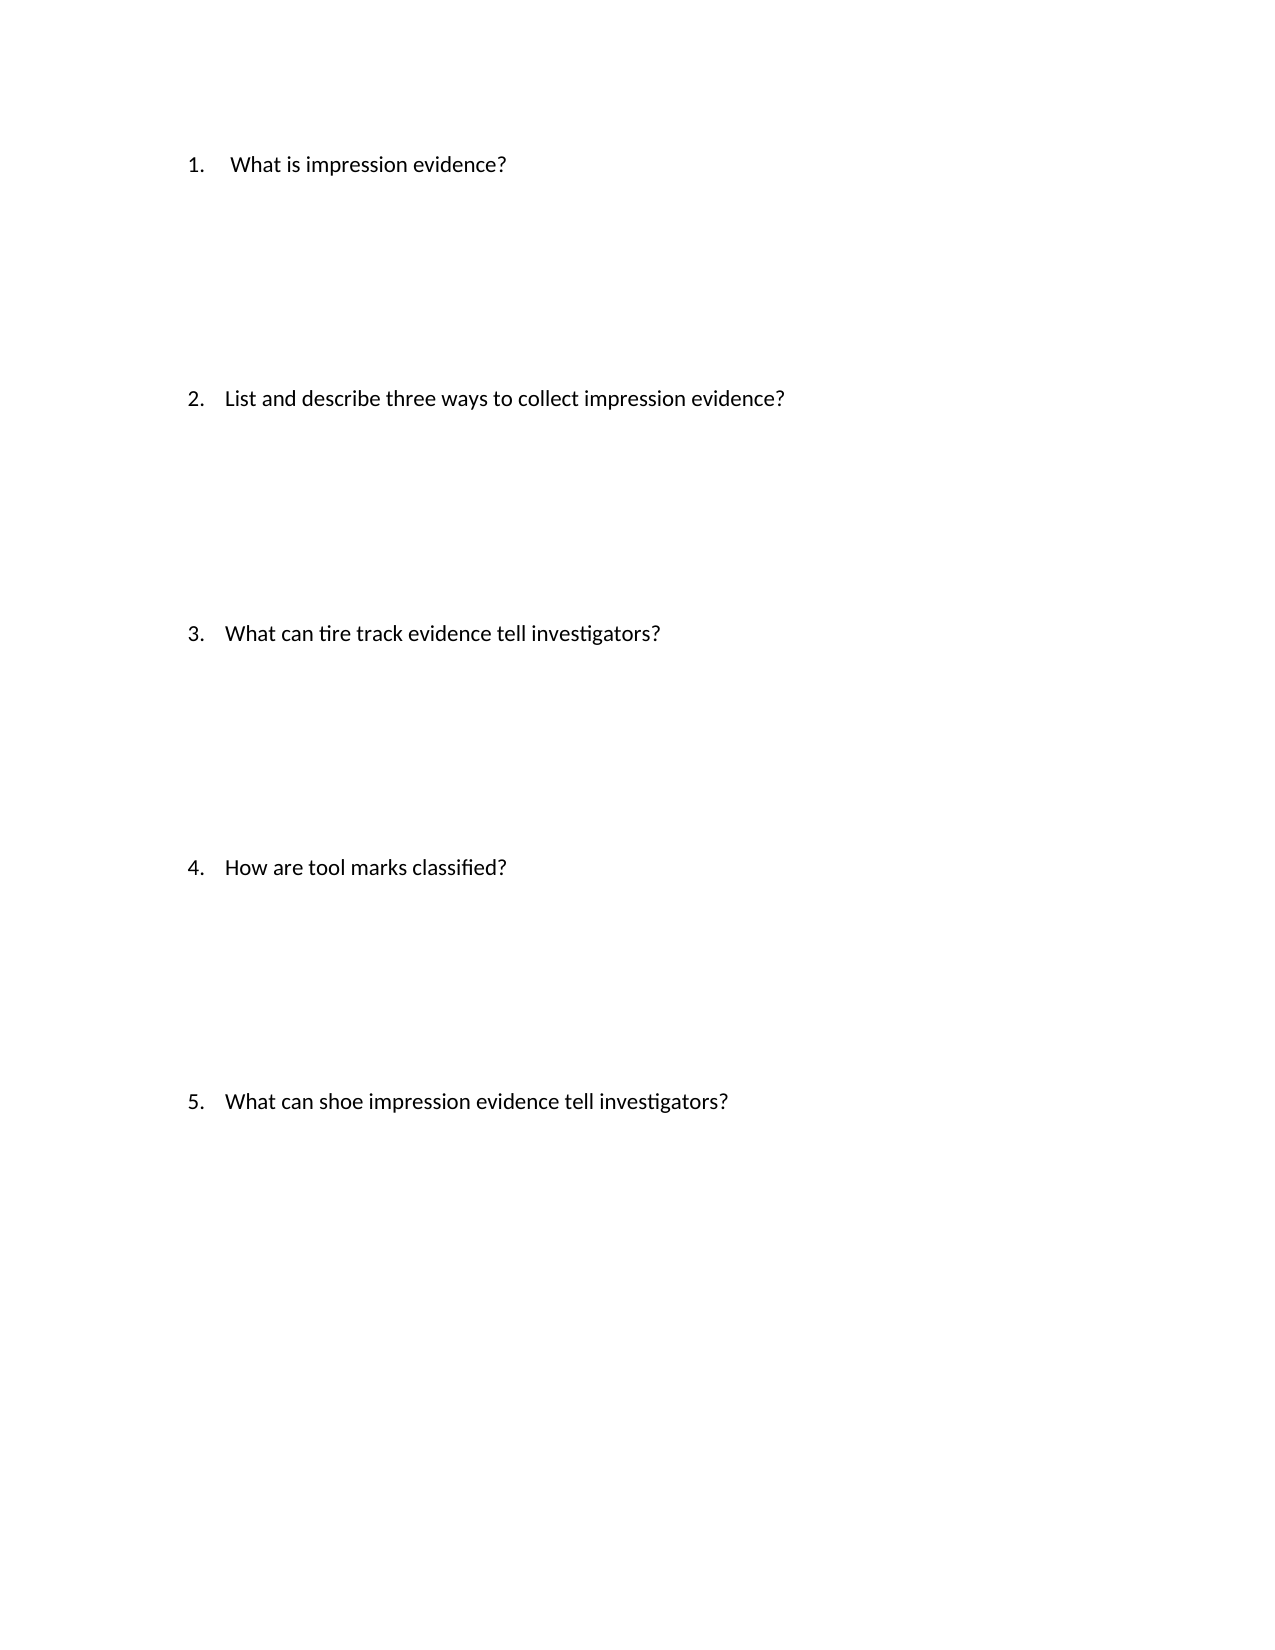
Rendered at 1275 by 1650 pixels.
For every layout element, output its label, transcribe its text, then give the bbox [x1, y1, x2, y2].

list List and describe three ways to collect impression evidence? [187, 384, 1125, 412]
list What can shoe impression evidence tell investigators? [187, 1087, 1125, 1116]
list What is impression evidence? [187, 150, 1125, 178]
list What can tire track evidence tell investigators? [187, 619, 1125, 647]
list How are tool marks classified? [187, 853, 1125, 881]
